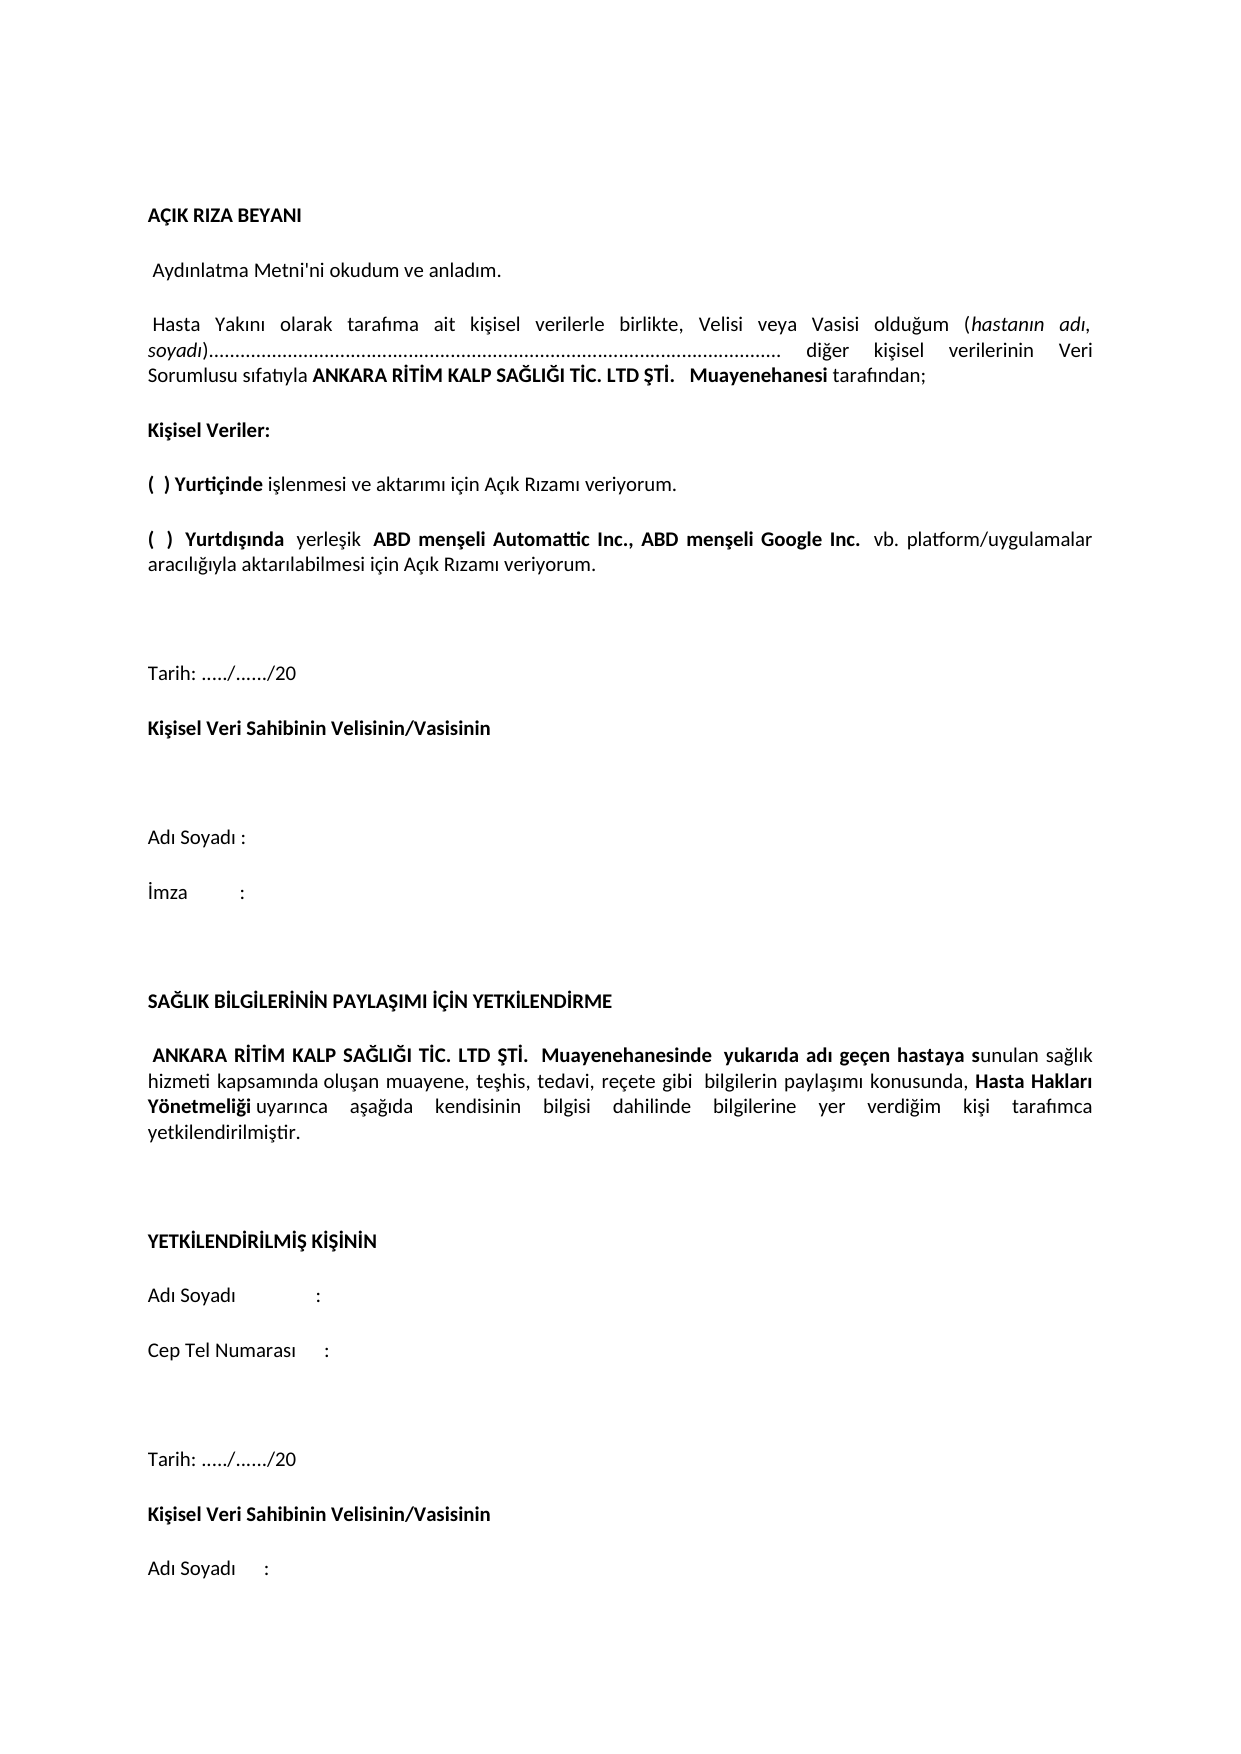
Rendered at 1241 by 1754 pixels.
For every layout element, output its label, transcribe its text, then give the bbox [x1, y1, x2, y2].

text ( ) Yurtiçinde işlenmesi ve aktarımı için Açık Rızamı veriyorum. [148, 471, 1093, 497]
text ANKARA RİTİM KALP SAĞLIĞI TİC. LTD ŞTİ. Muayenehanesinde yukarıda adı geçen hastaya sunulan sağlık hizmeti kapsamında oluşan muayene, teşhis, tedavi, reçete gibi bilgilerin paylaşımı konusunda, Hasta Hakları Yönetmeliği uyarınca aşağıda kendisinin bilgisi dahilinde bilgilerine yer verdiğim kişi tarafımca yetkilendirilmiştir. [148, 1043, 1093, 1144]
text İmza : [148, 879, 1093, 904]
text Tarih: ...../....../20 [148, 661, 1093, 686]
text Hasta Yakını olarak tarafıma ait kişisel verilerle birlikte, Velisi veya Vasisi olduğum (hastanın adı, soyadı)............................................................................................................. diğer kişisel verilerinin Veri Sorumlusu sıfatıyla ANKARA RİTİM KALP SAĞLIĞI TİC. LTD ŞTİ. Muayenehanesi tarafından; [148, 311, 1093, 388]
text Kişisel Veri Sahibinin Velisinin/Vasisinin [148, 715, 1093, 741]
text Tarih: ...../....../20 [148, 1446, 1093, 1472]
text Cep Tel Numarası : [148, 1337, 1093, 1363]
text Aydınlatma Metni'ni okudum ve anladım. [148, 257, 1093, 282]
text SAĞLIK BİLGİLERİNİN PAYLAŞIMI İÇİN YETKİLENDİRME [148, 988, 1093, 1013]
text Adı Soyadı : [148, 1283, 1093, 1308]
text Kişisel Veri Sahibinin Velisinin/Vasisinin [148, 1501, 1093, 1526]
text Adı Soyadı : [148, 1556, 1093, 1581]
text ( ) Yurtdışında yerleşik ABD menşeli Automattic Inc., ABD menşeli Google Inc. vb. platform/uygulamalar aracılığıyla aktarılabilmesi için Açık Rızamı veriyorum. [148, 526, 1093, 577]
subtitle AÇIK RIZA BEYANI [148, 202, 1093, 228]
text Kişisel Veriler: [148, 417, 1093, 442]
text Adı Soyadı : [148, 824, 1093, 850]
text YETKİLENDİRİLMİŞ KİŞİNİN [148, 1228, 1093, 1253]
